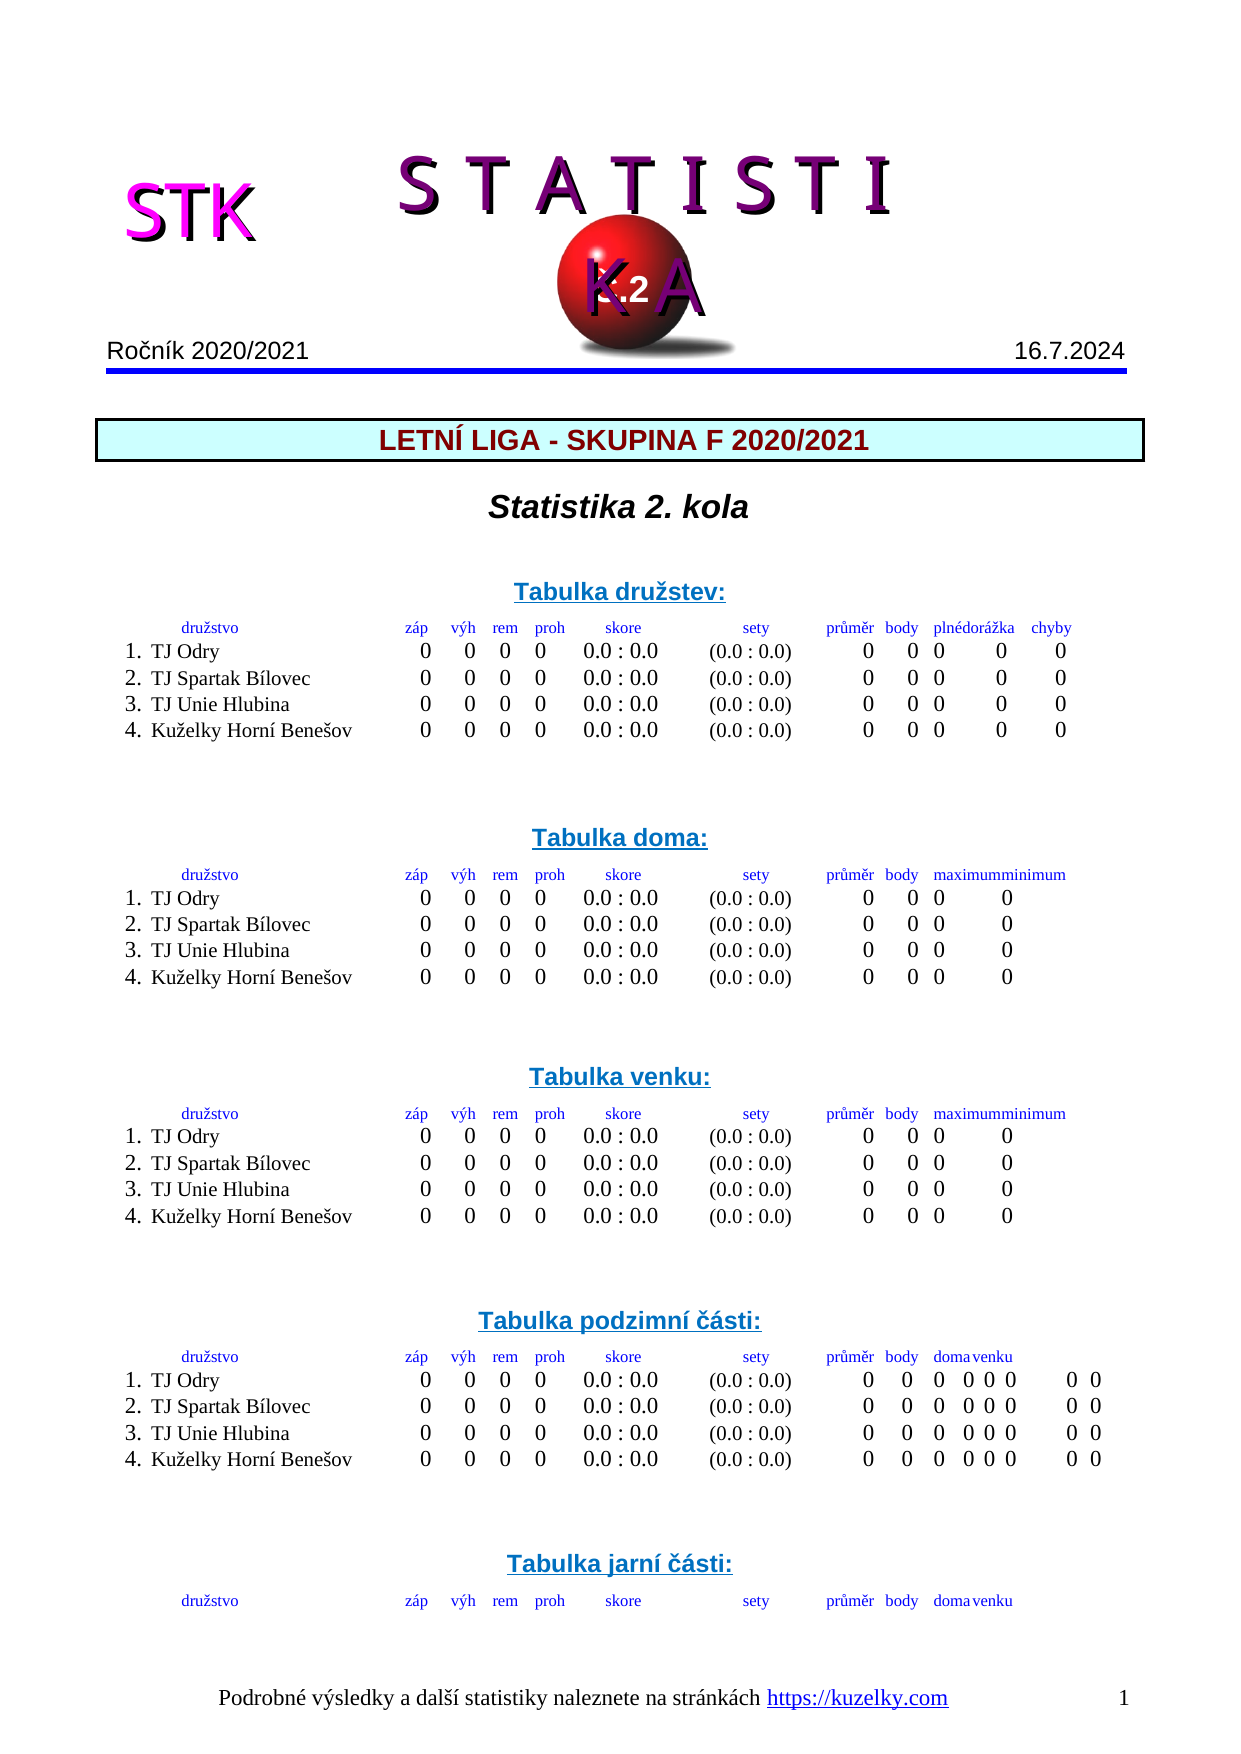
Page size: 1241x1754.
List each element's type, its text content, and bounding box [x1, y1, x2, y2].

subtitle Letní liga - skupina F 2020/2021 [98, 421, 1142, 459]
text 2. TJ Spartak Bílovec 0 0 0 0 0.0 : 0.0 (0.0 : 0.0) 0 0 0 0 [106, 910, 1134, 937]
text 2. TJ Spartak Bílovec 0 0 0 0 0.0 : 0.0 (0.0 : 0.0) 0 0 0 0 0 0 0 0 [106, 1392, 1134, 1419]
text Tabulka jarní části: [94, 1549, 1145, 1578]
text Č.2 [687, 267, 1134, 310]
text 3. TJ Unie Hlubina 0 0 0 0 0.0 : 0.0 (0.0 : 0.0) 0 0 0 0 0 [106, 690, 1134, 716]
text 3. TJ Unie Hlubina 0 0 0 0 0.0 : 0.0 (0.0 : 0.0) 0 0 0 0 [106, 1175, 1134, 1202]
text družstvo záp výh rem proh skore sety průměr body plné dorážka chyby [106, 618, 1134, 637]
text Č.2 [609, 267, 671, 310]
text Ročník 2020/2021 16.7.2024 [106, 336, 1134, 365]
text Č.2 [106, 267, 587, 310]
text 1. TJ Odry 0 0 0 0 0.0 : 0.0 (0.0 : 0.0) 0 0 0 0 0 [106, 637, 1134, 664]
text Tabulka venku: [94, 1062, 1145, 1091]
text 1. TJ Odry 0 0 0 0 0.0 : 0.0 (0.0 : 0.0) 0 0 0 0 [106, 884, 1134, 910]
text 4. Kuželky Horní Benešov 0 0 0 0 0.0 : 0.0 (0.0 : 0.0) 0 0 0 0 [106, 1202, 1134, 1228]
text Tabulka družstev: [94, 577, 1145, 606]
text 1. TJ Odry 0 0 0 0 0.0 : 0.0 (0.0 : 0.0) 0 0 0 0 [106, 1123, 1134, 1149]
text družstvo záp výh rem proh skore sety průměr body doma venku [106, 1347, 1134, 1366]
text 4. Kuželky Horní Benešov 0 0 0 0 0.0 : 0.0 (0.0 : 0.0) 0 0 0 0 0 0 0 0 [106, 1445, 1134, 1472]
text Statistika 2. kola [106, 487, 1134, 526]
text 2. TJ Spartak Bílovec 0 0 0 0 0.0 : 0.0 (0.0 : 0.0) 0 0 0 0 0 [106, 664, 1134, 690]
text Tabulka podzimní části: [94, 1306, 1145, 1334]
text družstvo záp výh rem proh skore sety průměr body maximum minimum [106, 1103, 1134, 1123]
text družstvo záp výh rem proh skore sety průměr body maximum minimum [106, 865, 1134, 884]
text družstvo záp výh rem proh skore sety průměr body doma venku [106, 1591, 1134, 1610]
text 2. TJ Spartak Bílovec 0 0 0 0 0.0 : 0.0 (0.0 : 0.0) 0 0 0 0 [106, 1149, 1134, 1175]
text 1. TJ Odry 0 0 0 0 0.0 : 0.0 (0.0 : 0.0) 0 0 0 0 0 0 0 0 [106, 1366, 1134, 1392]
text Tabulka doma: [94, 823, 1145, 852]
text 4. Kuželky Horní Benešov 0 0 0 0 0.0 : 0.0 (0.0 : 0.0) 0 0 0 0 [106, 963, 1134, 989]
text 3. TJ Unie Hlubina 0 0 0 0 0.0 : 0.0 (0.0 : 0.0) 0 0 0 0 0 0 0 0 [106, 1419, 1134, 1445]
text 4. Kuželky Horní Benešov 0 0 0 0 0.0 : 0.0 (0.0 : 0.0) 0 0 0 0 0 [106, 716, 1134, 743]
text 3. TJ Unie Hlubina 0 0 0 0 0.0 : 0.0 (0.0 : 0.0) 0 0 0 0 [106, 937, 1134, 963]
